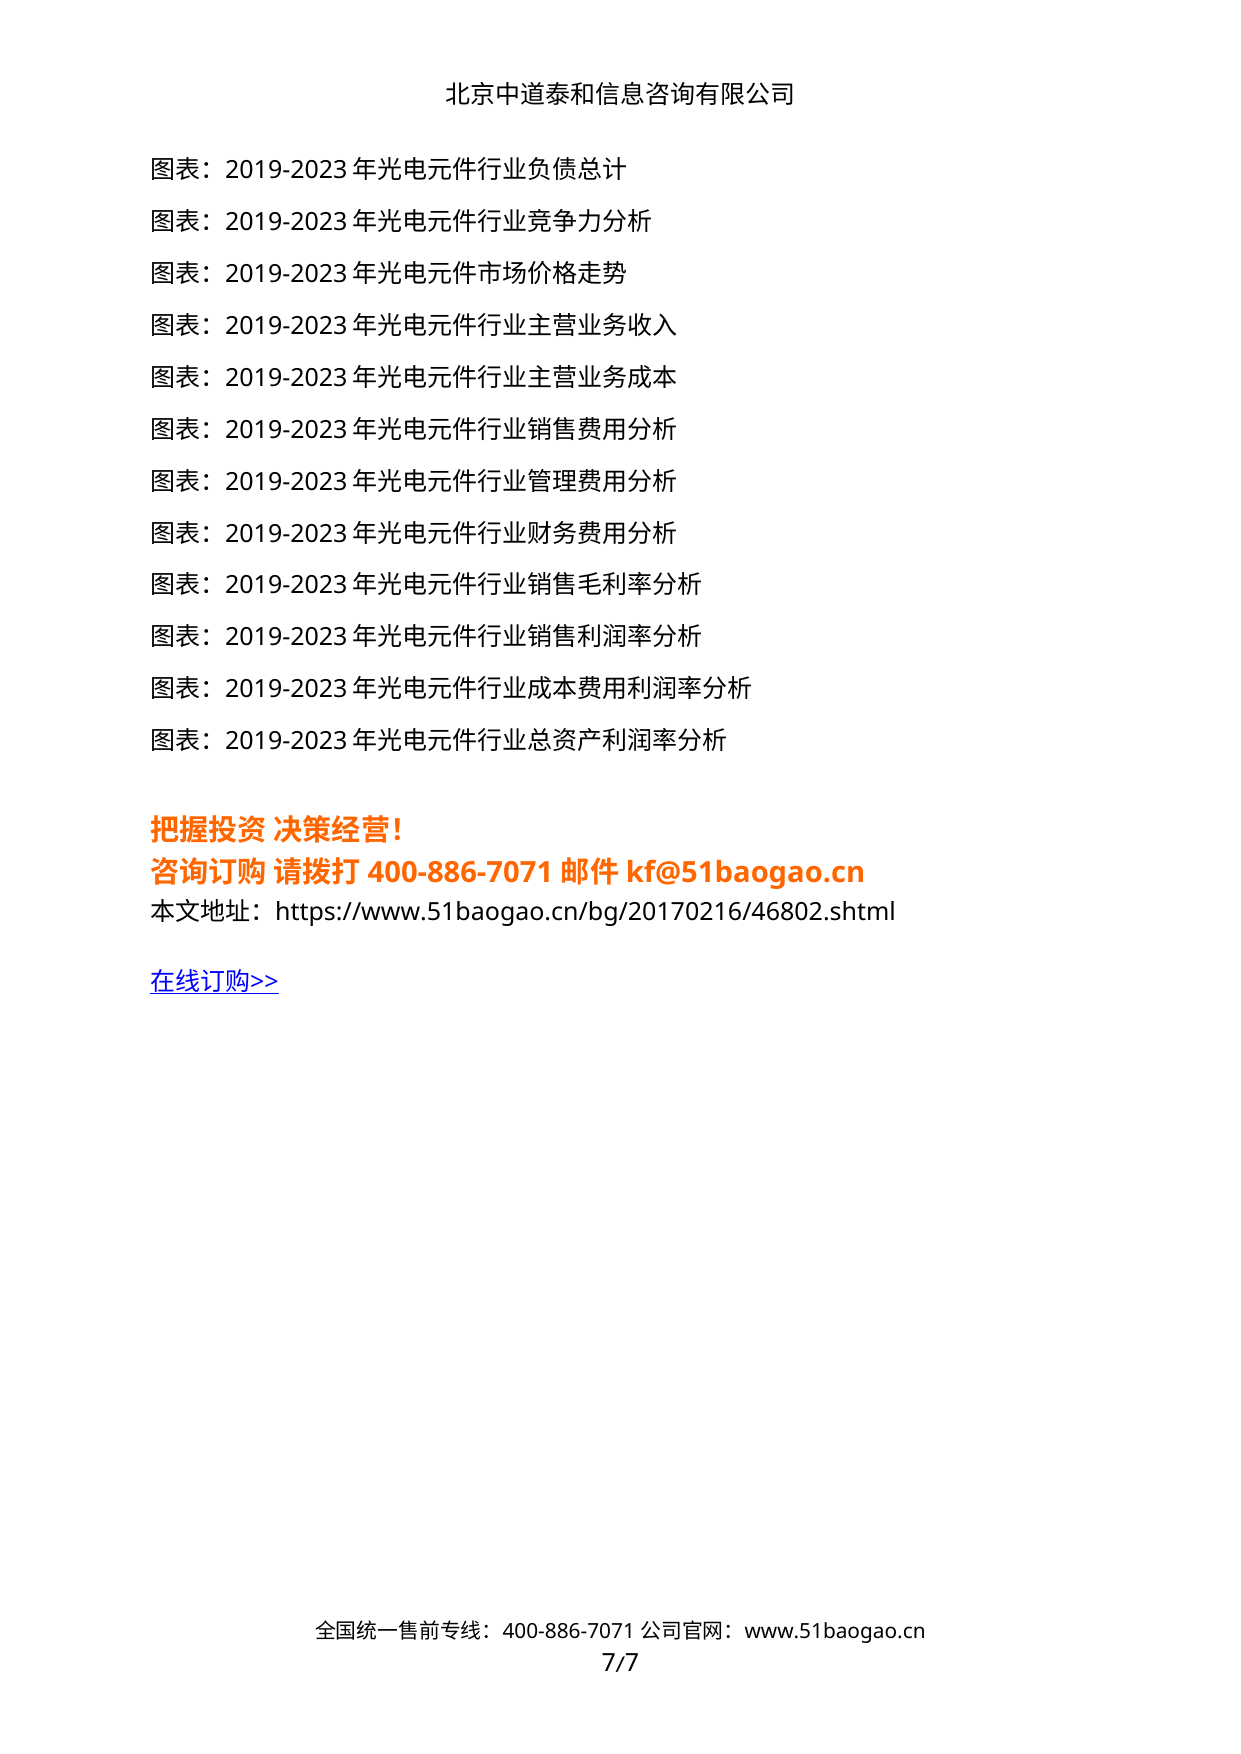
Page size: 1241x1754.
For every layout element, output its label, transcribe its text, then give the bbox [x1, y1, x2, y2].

text 在线订购>> [150, 927, 1090, 998]
text 把握投资 决策经营！咨询订购 请拨打 400-886-7071 邮件 kf@51baogao.cn本文地址：https://www.51baogao.cn/bg/20170216/46802.shtml [150, 772, 1090, 927]
text 图表：2019-2023年光电元件行业主营业务收入 [150, 306, 1090, 342]
text 图表：2019-2023年光电元件行业主营业务成本 [150, 357, 1090, 394]
text 图表：2019-2023年光电元件行业销售费用分析 [150, 409, 1090, 446]
text 图表：2019-2023年光电元件行业总资产利润率分析 [150, 721, 1090, 757]
text 图表：2019-2023年光电元件行业销售利润率分析 [150, 617, 1090, 653]
text 图表：2019-2023年光电元件行业成本费用利润率分析 [150, 669, 1090, 705]
text 图表：2019-2023年光电元件行业销售毛利率分析 [150, 565, 1090, 601]
text 图表：2019-2023年光电元件行业竞争力分析 [150, 202, 1090, 238]
text 图表：2019-2023年光电元件市场价格走势 [150, 254, 1090, 290]
text 图表：2019-2023年光电元件行业管理费用分析 [150, 461, 1090, 497]
text 图表：2019-2023年光电元件行业负债总计 [150, 150, 1090, 186]
text 图表：2019-2023年光电元件行业财务费用分析 [150, 513, 1090, 549]
